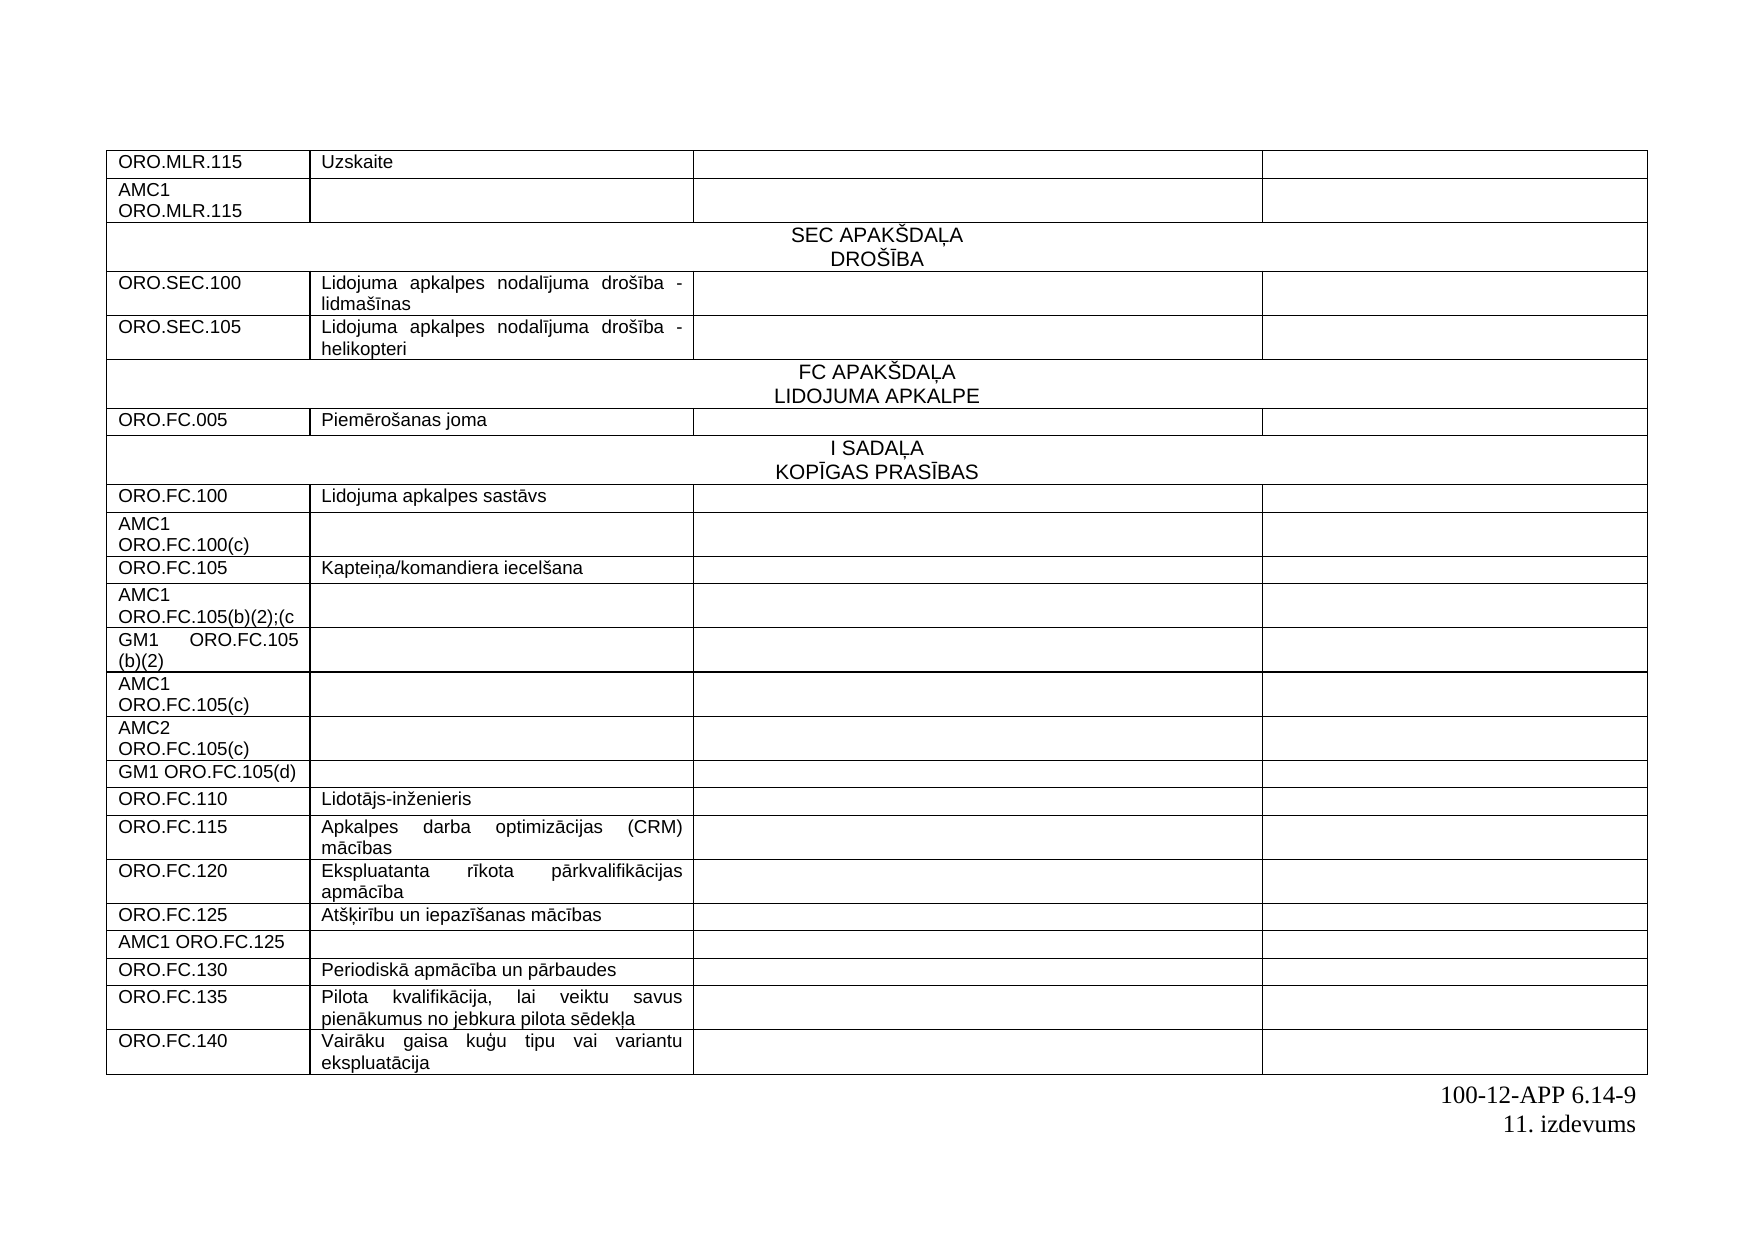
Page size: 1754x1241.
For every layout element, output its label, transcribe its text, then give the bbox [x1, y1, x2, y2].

table_cell [694, 788, 1262, 814]
table_cell [311, 931, 693, 958]
table_cell [1263, 788, 1647, 814]
table_cell [1263, 513, 1647, 556]
table_cell Pilota kvalifikācija, lai veiktu savus pienākumus no jebkura pilota sēdekļa [311, 986, 693, 1029]
table_cell ORO.MLR.115 [107, 151, 309, 177]
table_cell AMC1 ORO.FC.105(b)(2);(c [107, 584, 309, 627]
table_cell [694, 904, 1262, 930]
table_cell [694, 409, 1262, 435]
table_cell [1263, 179, 1647, 222]
table_cell [311, 673, 693, 716]
table_cell [1263, 272, 1647, 315]
table_cell Atšķirību un iepazīšanas mācības [311, 904, 693, 930]
table_cell [1263, 931, 1647, 958]
table_cell Lidojuma apkalpes nodalījuma drošība - lidmašīnas [311, 272, 693, 315]
table_cell ORO.FC.130 [107, 959, 309, 985]
table_cell [694, 584, 1262, 627]
table_cell [694, 1030, 1262, 1073]
table_cell [694, 816, 1262, 859]
table_cell [1263, 584, 1647, 627]
table_cell [694, 717, 1262, 760]
table_cell [694, 959, 1262, 985]
table_cell ORO.FC.100 [107, 485, 309, 512]
table_cell [694, 986, 1262, 1029]
table_cell ORO.FC.105 [107, 557, 309, 583]
table_cell Kapteiņa/komandiera iecelšana [311, 557, 693, 583]
table_cell FC APAKŠDAĻA LIDOJUMA APKALPE [107, 360, 1647, 408]
table_cell AMC1 ORO.FC.105(c) [107, 673, 309, 716]
table_cell Lidojuma apkalpes sastāvs [311, 485, 693, 512]
table_cell [311, 628, 693, 671]
table_cell [1263, 904, 1647, 930]
table_cell Lidojuma apkalpes nodalījuma drošība - helikopteri [311, 316, 693, 359]
table_cell [311, 179, 693, 222]
table_cell [694, 179, 1262, 222]
table_cell [1263, 986, 1647, 1029]
table_cell [694, 931, 1262, 958]
table_cell [1263, 1030, 1647, 1073]
table_cell ORO.FC.125 [107, 904, 309, 930]
table_cell [1263, 761, 1647, 787]
table_cell [311, 584, 693, 627]
table_cell [1263, 673, 1647, 716]
table_cell [694, 272, 1262, 315]
table_cell SEC APAKŠDAĻA DROŠĪBA [107, 223, 1647, 271]
table_cell AMC1 ORO.FC.100(c) [107, 513, 309, 556]
table_cell AMC2 ORO.FC.105(c) [107, 717, 309, 760]
table_cell [694, 761, 1262, 787]
table_cell [694, 557, 1262, 583]
table_cell [694, 151, 1262, 177]
table_cell ORO.FC.140 [107, 1030, 309, 1073]
table_cell [1263, 485, 1647, 512]
table_cell [1263, 860, 1647, 903]
table_cell [1263, 717, 1647, 760]
table_cell [311, 717, 693, 760]
table_cell ORO.FC.135 [107, 986, 309, 1029]
table_cell AMC1 ORO.MLR.115 [107, 179, 309, 222]
table_cell [694, 485, 1262, 512]
table_cell Ekspluatanta rīkota pārkvalifikācijas apmācība [311, 860, 693, 903]
table_cell [694, 673, 1262, 716]
table_cell [1263, 959, 1647, 985]
table_cell [694, 860, 1262, 903]
table_cell [1263, 316, 1647, 359]
table_cell ORO.FC.115 [107, 816, 309, 859]
table_cell [1263, 557, 1647, 583]
table_cell [1263, 151, 1647, 177]
table_cell Periodiskā apmācība un pārbaudes [311, 959, 693, 985]
table_cell Piemērošanas joma [311, 409, 693, 435]
table_cell [311, 761, 693, 787]
table_cell ORO.SEC.100 [107, 272, 309, 315]
table_cell I SADAĻA KOPĪGAS PRASĪBAS [107, 436, 1647, 484]
table_cell [1263, 628, 1647, 671]
table_cell ORO.SEC.105 [107, 316, 309, 359]
table_cell [1263, 816, 1647, 859]
table_cell [311, 513, 693, 556]
table_cell ORO.FC.005 [107, 409, 309, 435]
table_cell GM1 ORO.FC.105 (b)(2) [107, 628, 309, 671]
table_cell [694, 316, 1262, 359]
table_cell Lidotājs-inženieris [311, 788, 693, 814]
table_cell Apkalpes darba optimizācijas (CRM) mācības [311, 816, 693, 859]
table_cell [694, 628, 1262, 671]
table_cell ORO.FC.120 [107, 860, 309, 903]
table_cell Uzskaite [311, 151, 693, 177]
table_cell Vairāku gaisa kuģu tipu vai variantu ekspluatācija [311, 1030, 693, 1073]
table_cell [694, 513, 1262, 556]
table_cell [1263, 409, 1647, 435]
table_cell AMC1 ORO.FC.125 [107, 931, 309, 958]
table_cell ORO.FC.110 [107, 788, 309, 814]
table_cell GM1 ORO.FC.105(d) [107, 761, 309, 787]
